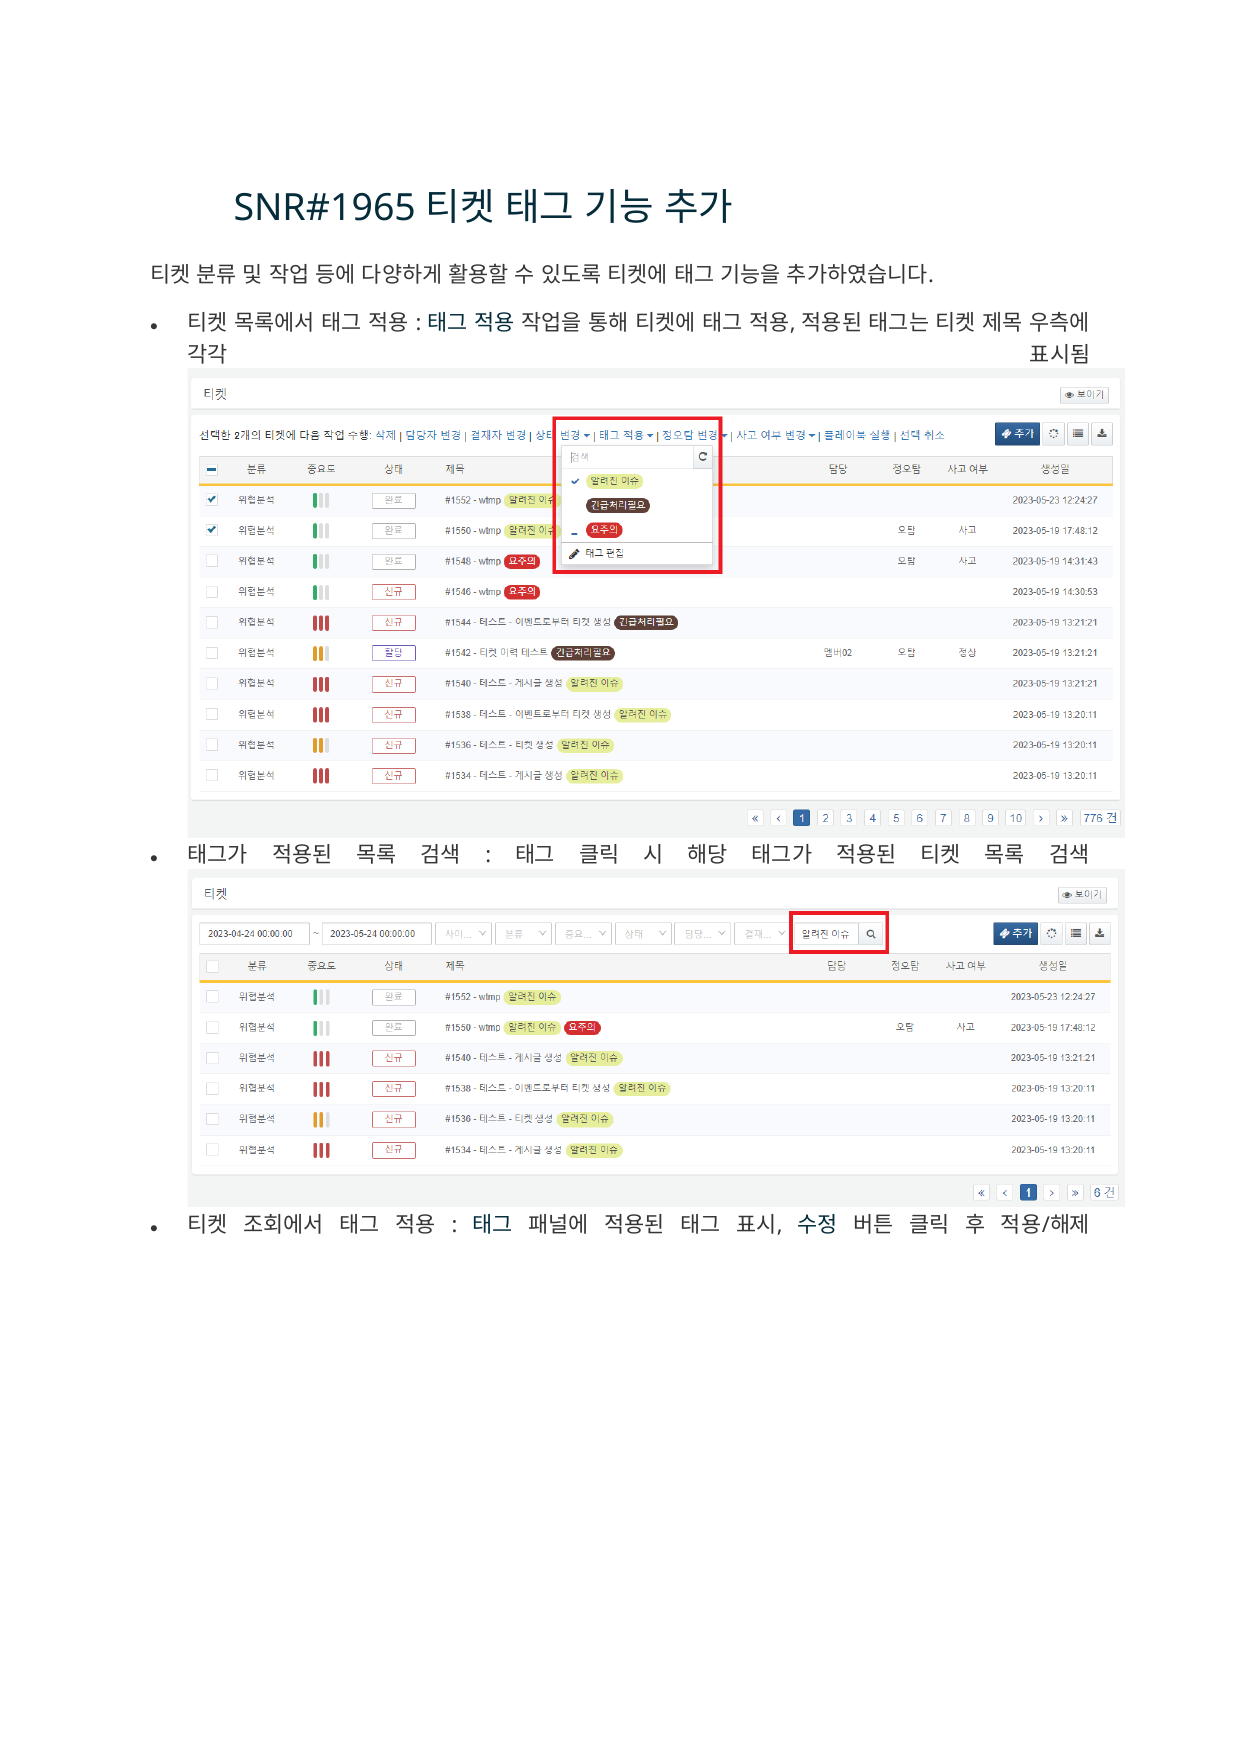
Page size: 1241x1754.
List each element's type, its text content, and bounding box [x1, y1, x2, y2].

picture [798, 1225, 816, 1234]
picture [187, 368, 1125, 838]
text 티켓 분류 및 작업 등에 다양하게 활용할 수 있도록 티켓에 태그 기능을 추가하였습니다. [150, 257, 1090, 288]
subtitle SNR#1965 티켓 태그 기능 추가 [150, 177, 1090, 232]
picture [187, 869, 1125, 1207]
list 티켓 조회에서 태그 적용 : 태그 패널에 적용된 태그 표시, 수정 버튼 클릭 후 적용/해제 [150, 1207, 1090, 1238]
